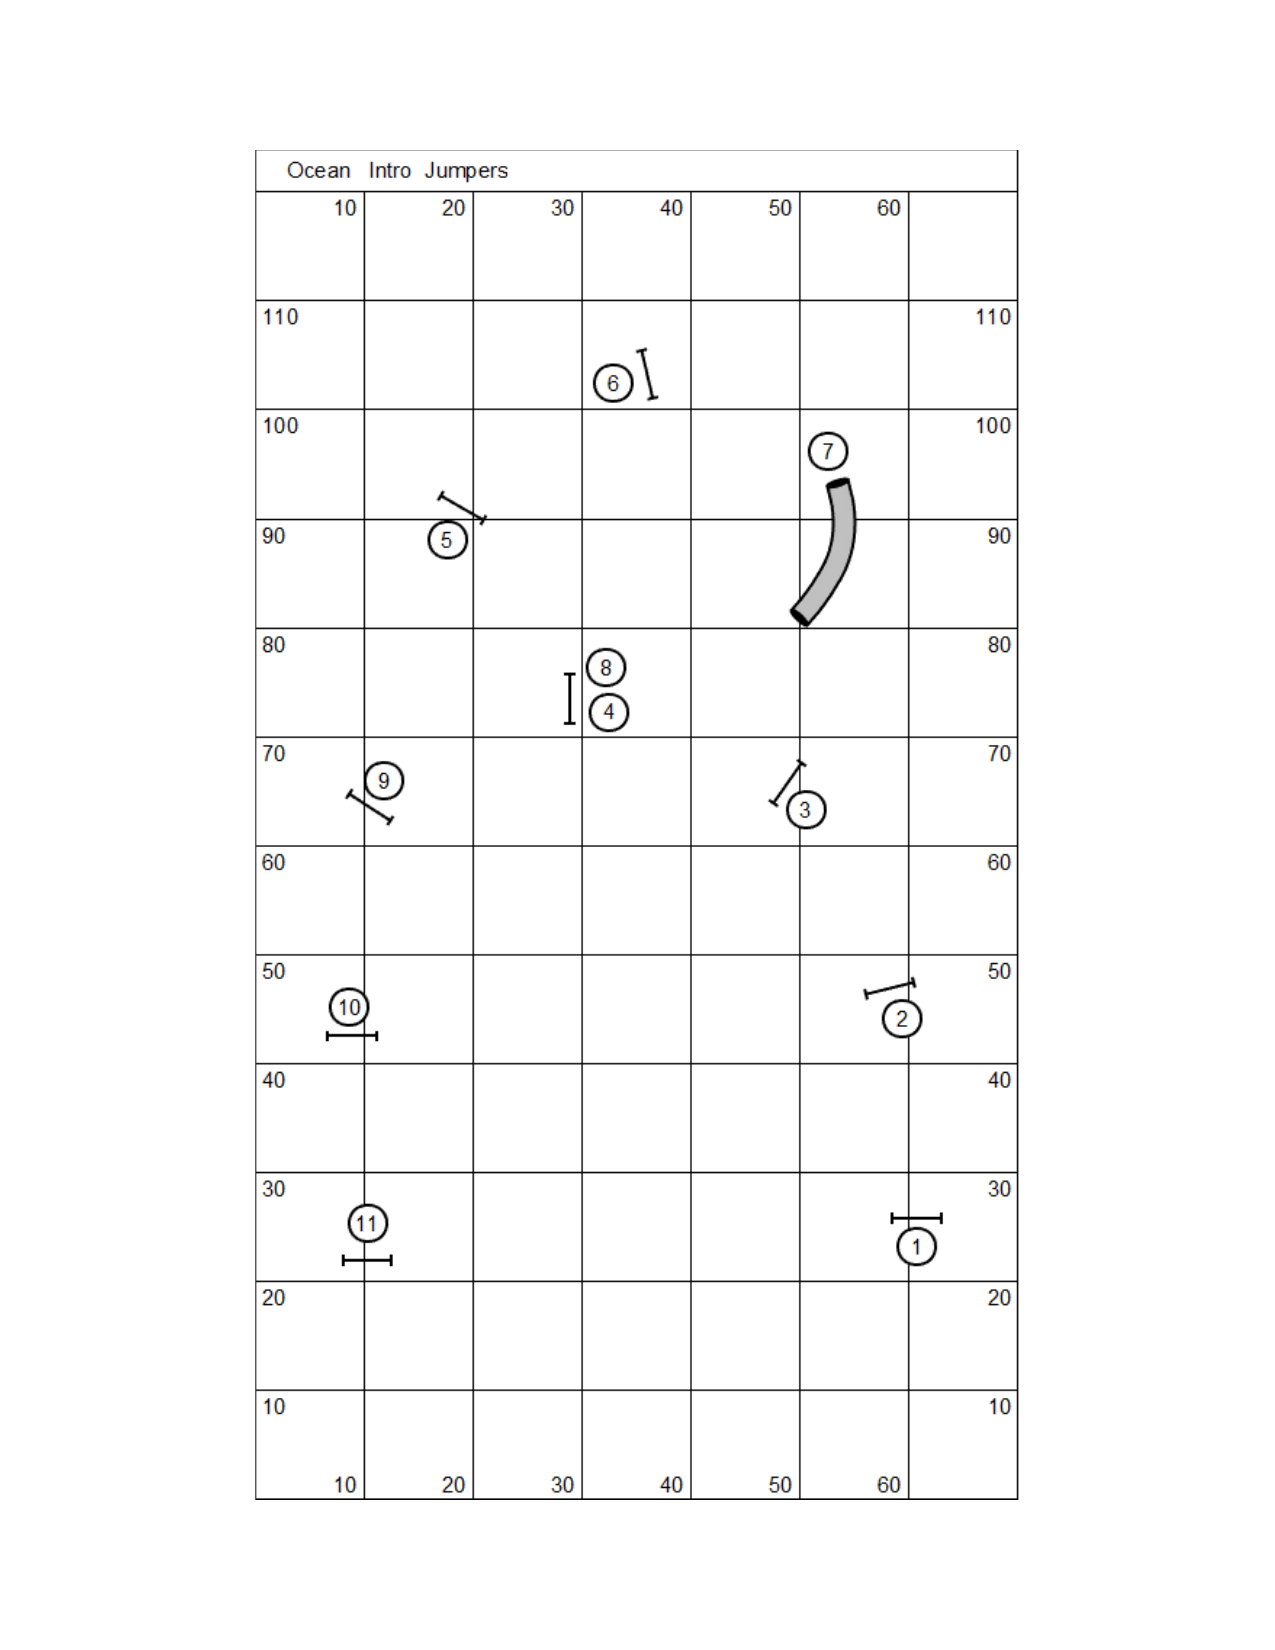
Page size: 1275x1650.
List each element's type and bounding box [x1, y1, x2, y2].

picture [255, 150, 1020, 1500]
